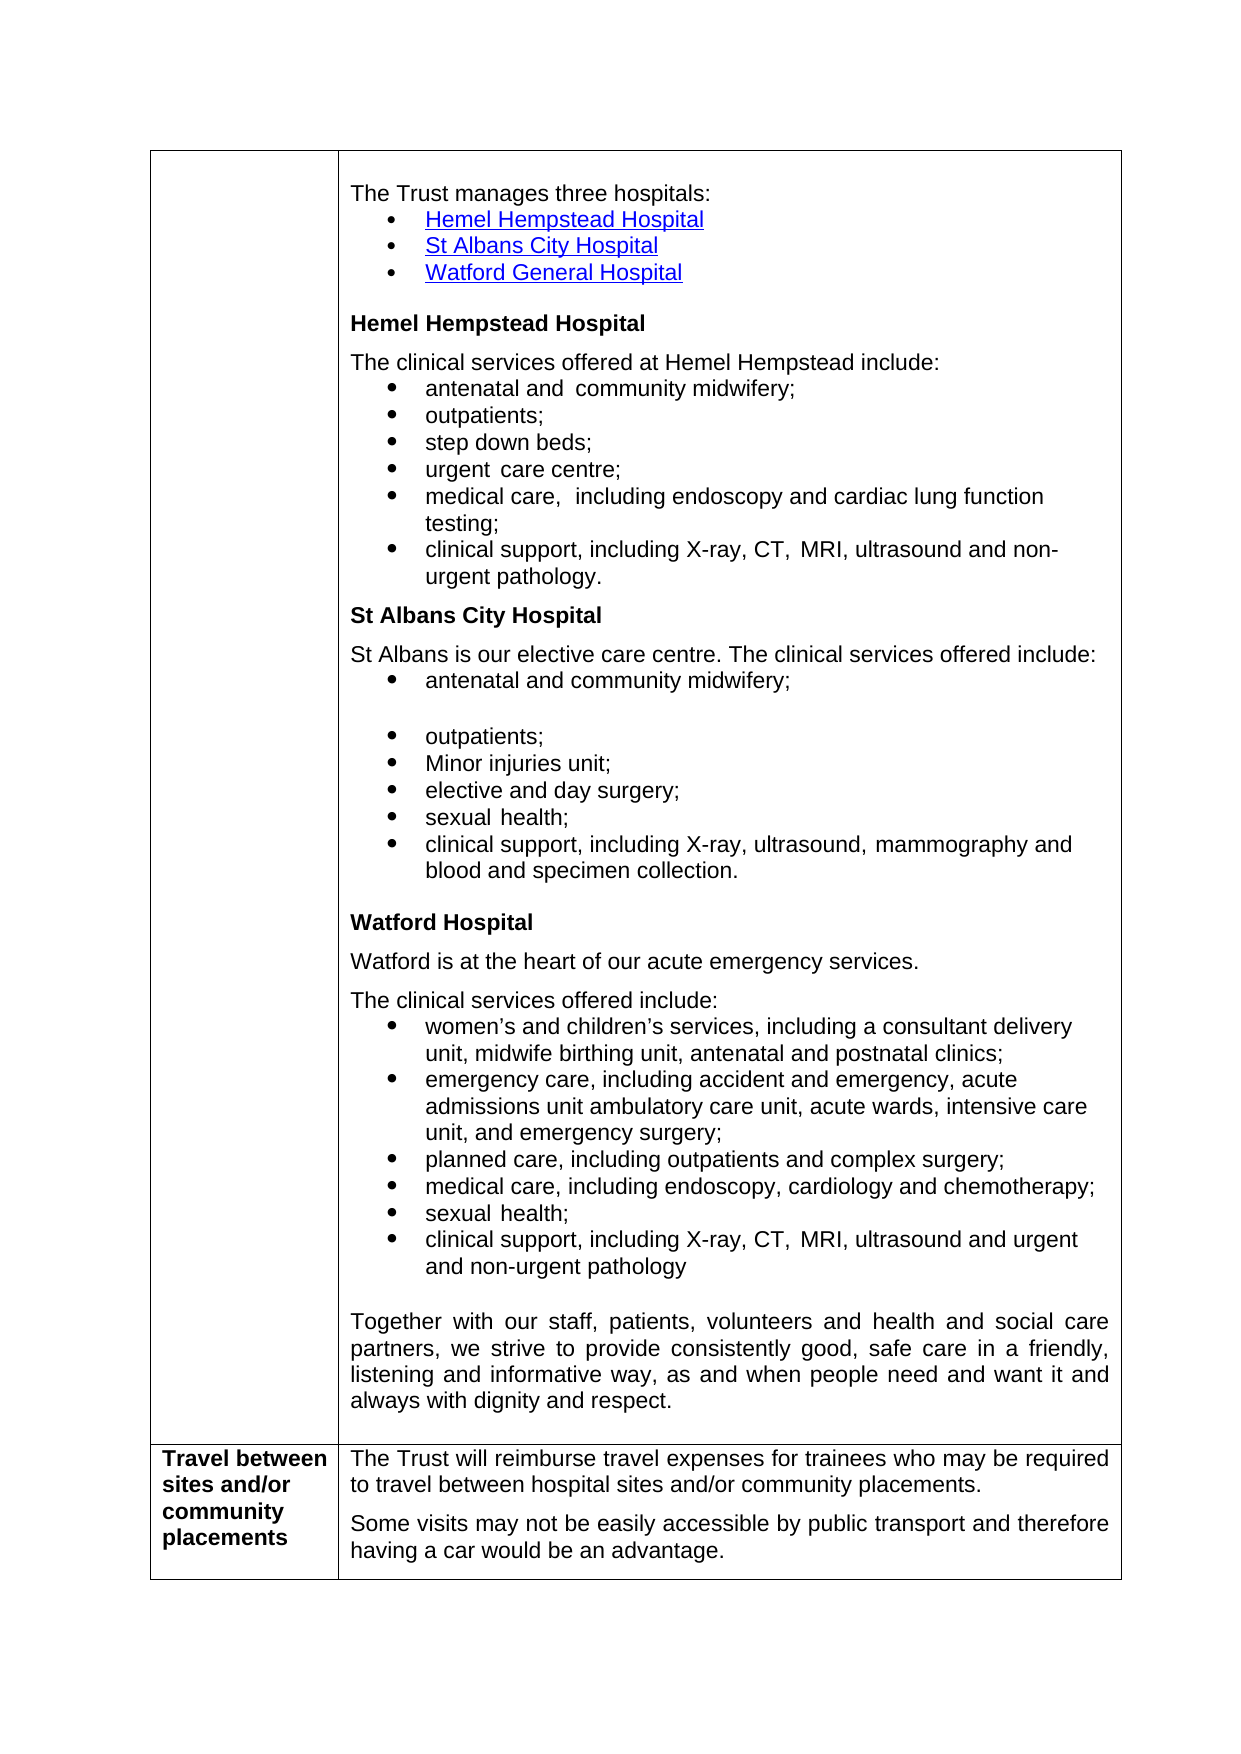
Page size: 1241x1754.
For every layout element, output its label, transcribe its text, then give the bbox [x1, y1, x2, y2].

table_cell The Trust will reimburse travel expenses for trainees who may be required to travel between hospital sites and/or community placements. Some visits may not be easily accessible by public transport and therefore having a car would be an advantage. [339, 1445, 1121, 1579]
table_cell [339, 151, 1121, 1444]
table_cell Travel between sites and/or community placements [151, 1445, 338, 1579]
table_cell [151, 151, 338, 1444]
